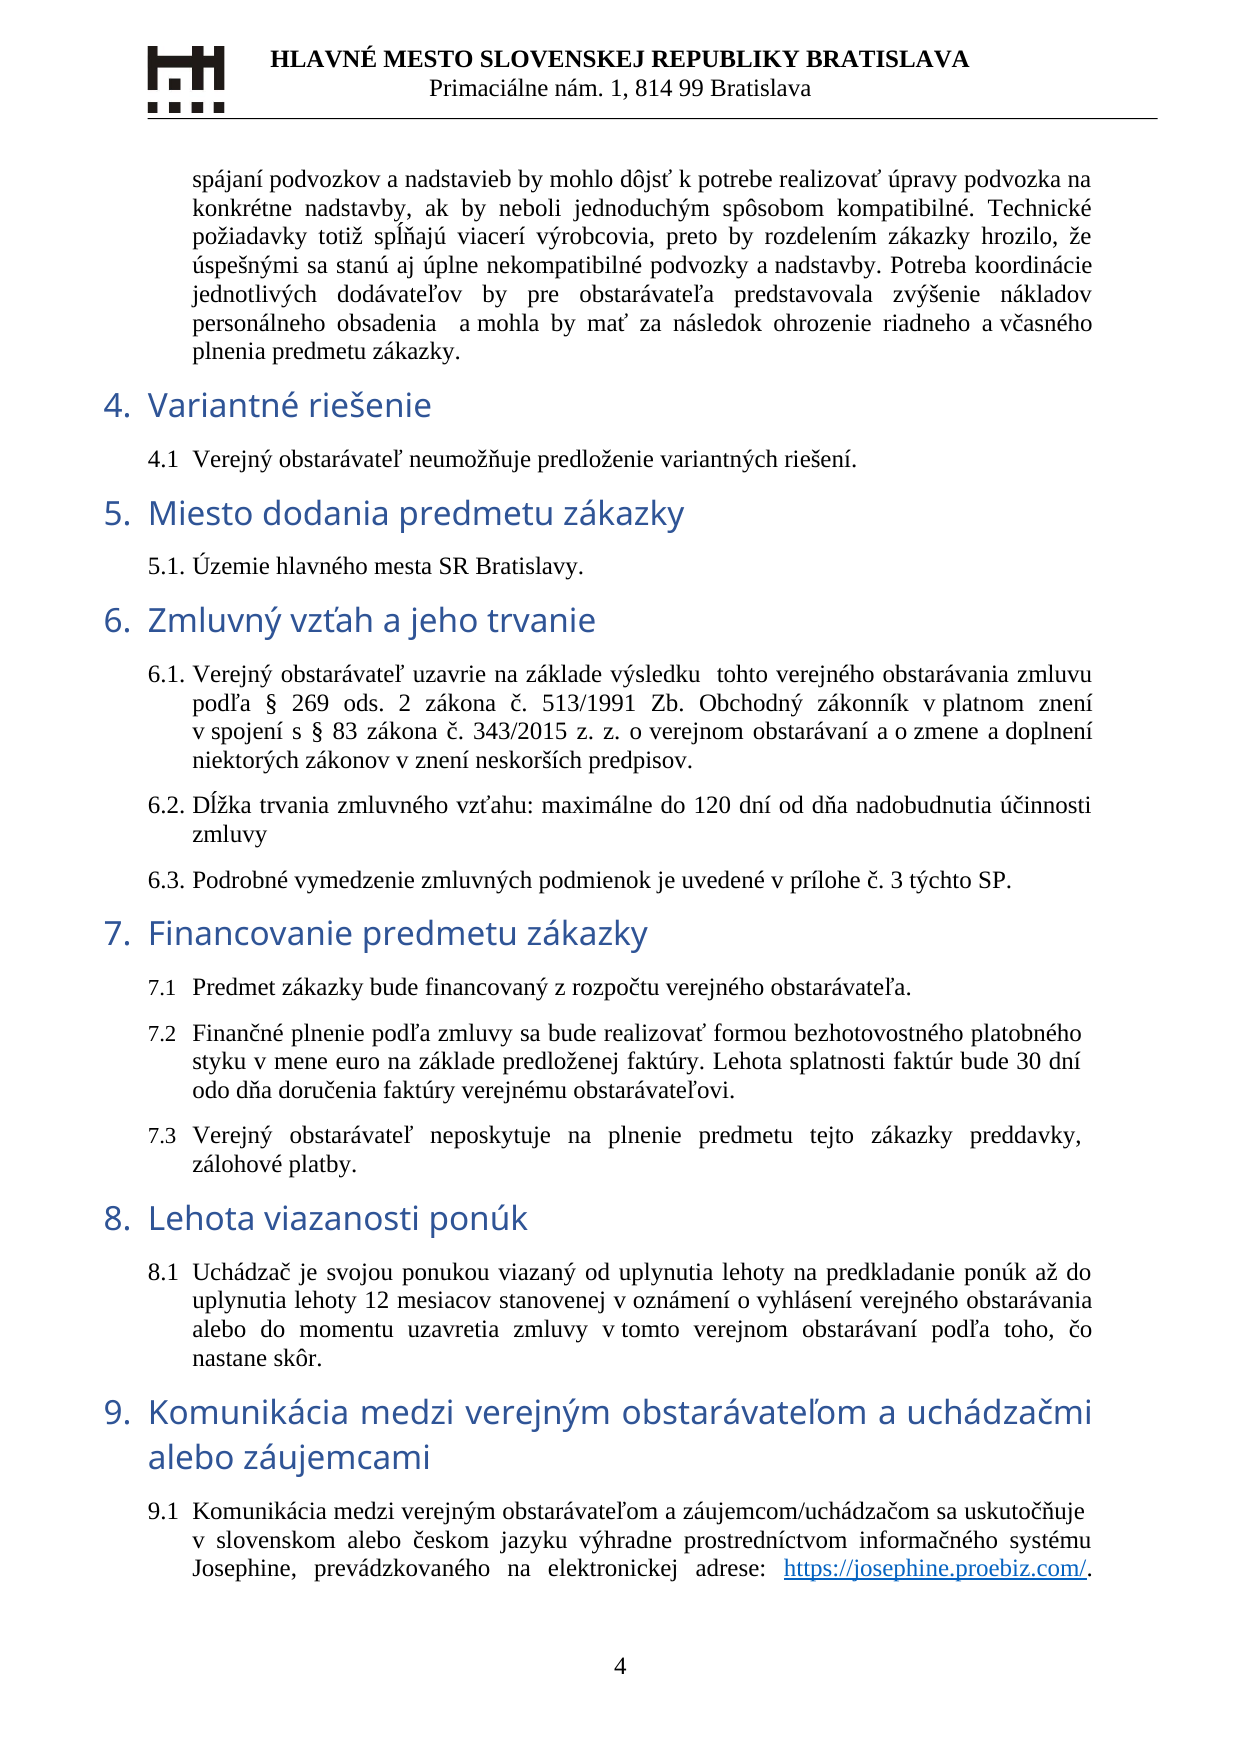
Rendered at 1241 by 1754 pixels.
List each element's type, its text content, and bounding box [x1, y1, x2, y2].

subtitle Variantné riešenie [103, 382, 1093, 427]
list Uchádzač je svojou ponukou viazaný od uplynutia lehoty na predkladanie ponúk až do uplynutia lehoty 12 mesiacov stanovenej v oznámení o vyhlásení verejného obstarávania alebo do momentu uzavretia zmluvy v tomto verejnom obstarávaní podľa toho, čo nastane skôr. [148, 1257, 1093, 1372]
list Finančné plnenie podľa zmluvy sa bude realizovať formou bezhotovostného platobného styku v mene euro na základe predloženej faktúry. Lehota splatnosti faktúr bude 30 dní odo dňa doručenia faktúry verejnému obstarávateľovi. [148, 1018, 1082, 1104]
list Verejný obstarávateľ uzavrie na základe výsledku tohto verejného obstarávania zmluvu podľa § 269 ods. 2 zákona č. 513/1991 Zb. Obchodný zákonník v platnom znení v spojení s § 83 zákona č. 343/2015 z. z. o verejnom obstarávaní a o zmene a doplnení niektorých zákonov v znení neskorších predpisov. [148, 659, 1093, 774]
list Dĺžka trvania zmluvného vzťahu: maximálne do 120 dní od dňa nadobudnutia účinnosti zmluvy [148, 791, 1093, 848]
list Verejný obstarávateľ neumožňuje predloženie variantných riešení. [148, 444, 1093, 473]
subtitle Komunikácia medzi verejným obstarávateľom a uchádzačmi alebo záujemcami [103, 1388, 1093, 1479]
list Verejný obstarávateľ neposkytuje na plnenie predmetu tejto zákazky preddavky, zálohové platby. [148, 1121, 1082, 1178]
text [192, 164, 1093, 365]
list Podrobné vymedzenie zmluvných podmienok je uvedené v prílohe č. 3 týchto SP. [148, 865, 1093, 893]
list Predmet zákazky bude financovaný z rozpočtu verejného obstarávateľa. [148, 972, 1082, 1001]
picture [147, 46, 225, 113]
list Územie hlavného mesta SR Bratislavy. [148, 551, 1093, 580]
subtitle Lehota viazanosti ponúk [103, 1195, 1093, 1240]
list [148, 1496, 1093, 1582]
subtitle Miesto dodania predmetu zákazky [103, 489, 1093, 535]
subtitle Zmluvný vzťah a jeho trvanie [103, 597, 1093, 642]
subtitle Financovanie predmetu zákazky [103, 910, 1093, 956]
